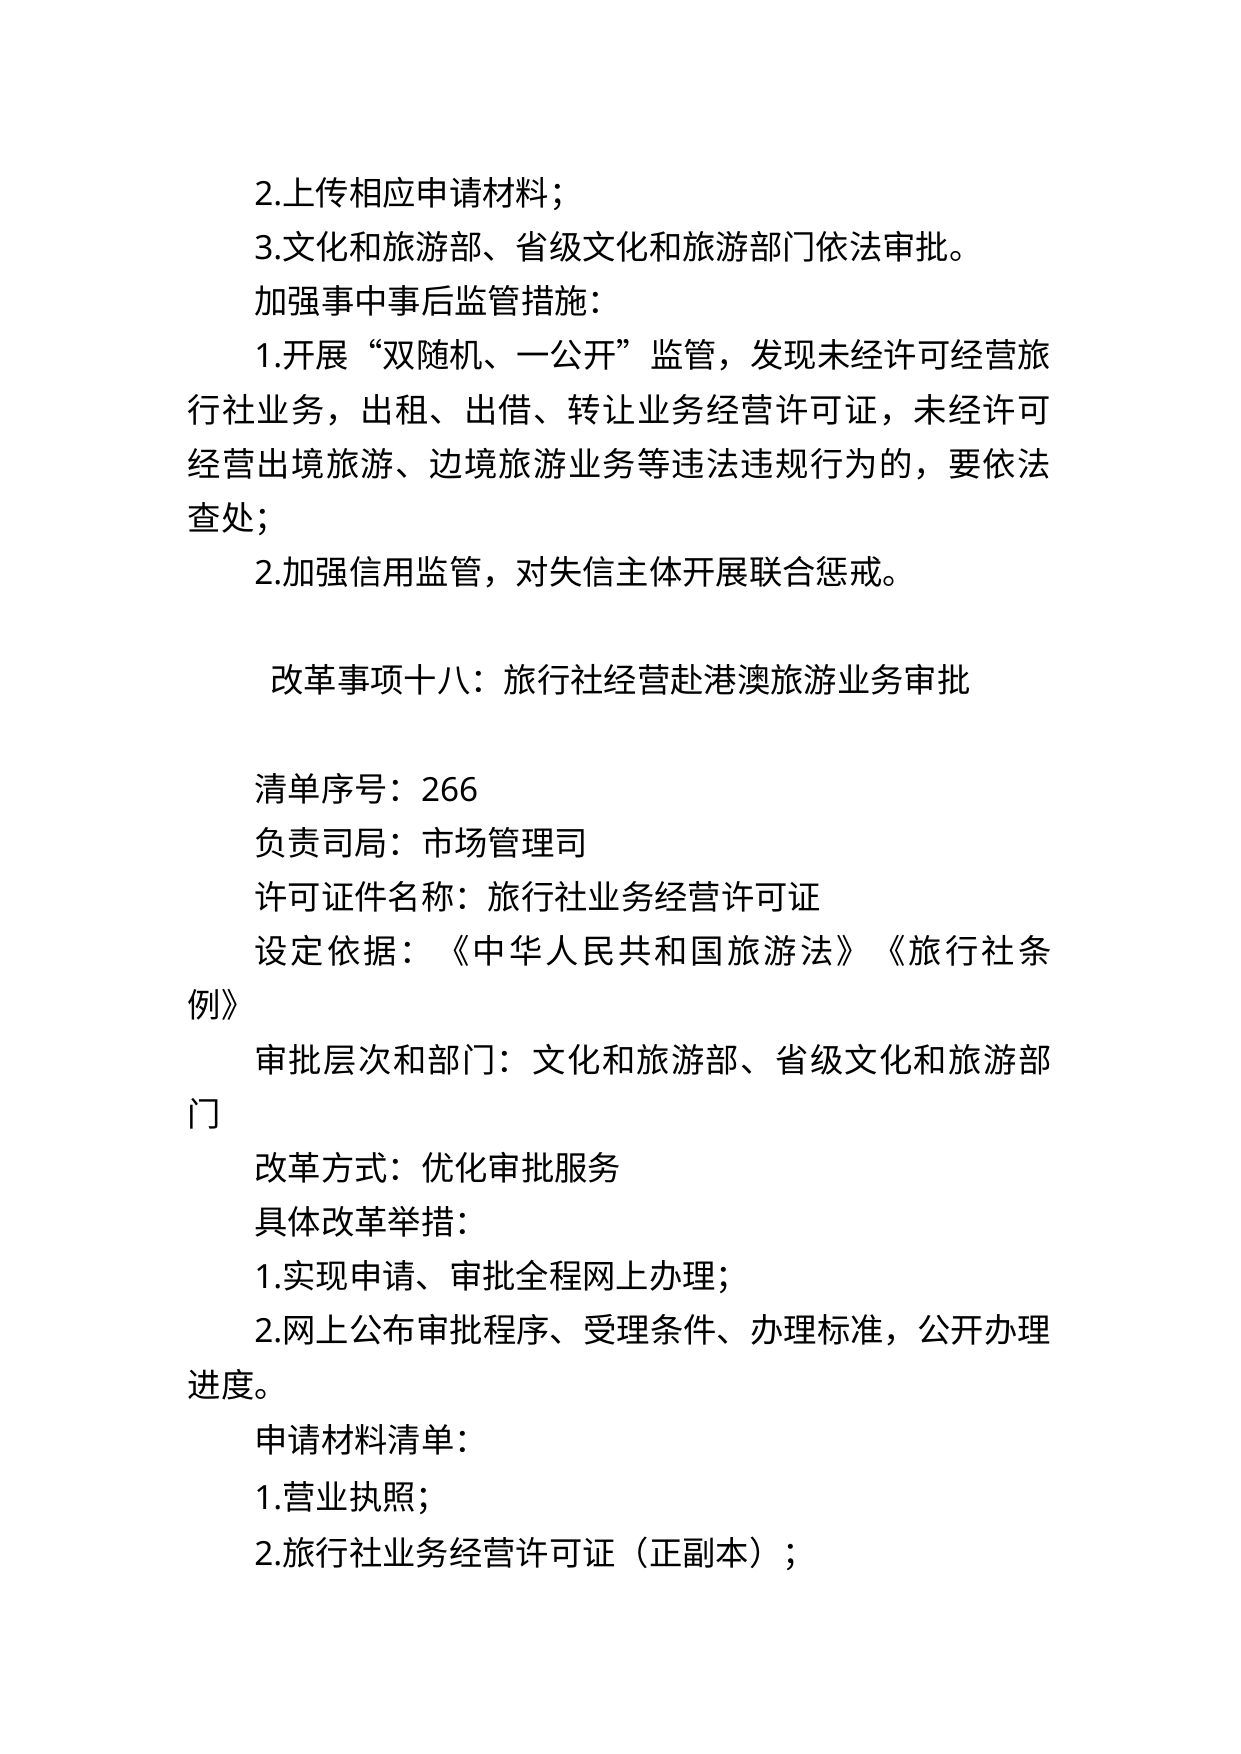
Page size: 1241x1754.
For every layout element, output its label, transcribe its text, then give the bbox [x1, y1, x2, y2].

text 申请材料清单： [187, 1408, 1053, 1464]
text 2.网上公布审批程序、受理条件、办理标准，公开办理进度。 [187, 1299, 1053, 1408]
text 3.文化和旅游部、省级文化和旅游部门依法审批。 [187, 216, 1053, 270]
text 负责司局：市场管理司 [187, 812, 1053, 866]
text 2.上传相应申请材料； [187, 162, 1053, 216]
text 1.营业执照； [187, 1464, 1053, 1520]
text 2.加强信用监管，对失信主体开展联合惩戒。 [187, 541, 1053, 595]
text 改革方式：优化审批服务 [187, 1137, 1053, 1191]
text 设定依据：《中华人民共和国旅游法》《旅行社条例》 [187, 920, 1053, 1029]
text 改革事项十八：旅行社经营赴港澳旅游业务审批 [187, 649, 1053, 704]
text 加强事中事后监管措施： [187, 270, 1053, 324]
text 具体改革举措： [187, 1191, 1053, 1245]
text 清单序号：266 [187, 758, 1053, 812]
text 1.实现申请、审批全程网上办理； [187, 1245, 1053, 1299]
text 2.旅行社业务经营许可证（正副本）； [187, 1520, 1053, 1577]
text 1.开展“双随机、一公开”监管，发现未经许可经营旅行社业务，出租、出借、转让业务经营许可证，未经许可经营出境旅游、边境旅游业务等违法违规行为的，要依法查处； [187, 324, 1053, 541]
text 许可证件名称：旅行社业务经营许可证 [187, 866, 1053, 920]
text 审批层次和部门：文化和旅游部、省级文化和旅游部门 [187, 1029, 1053, 1137]
